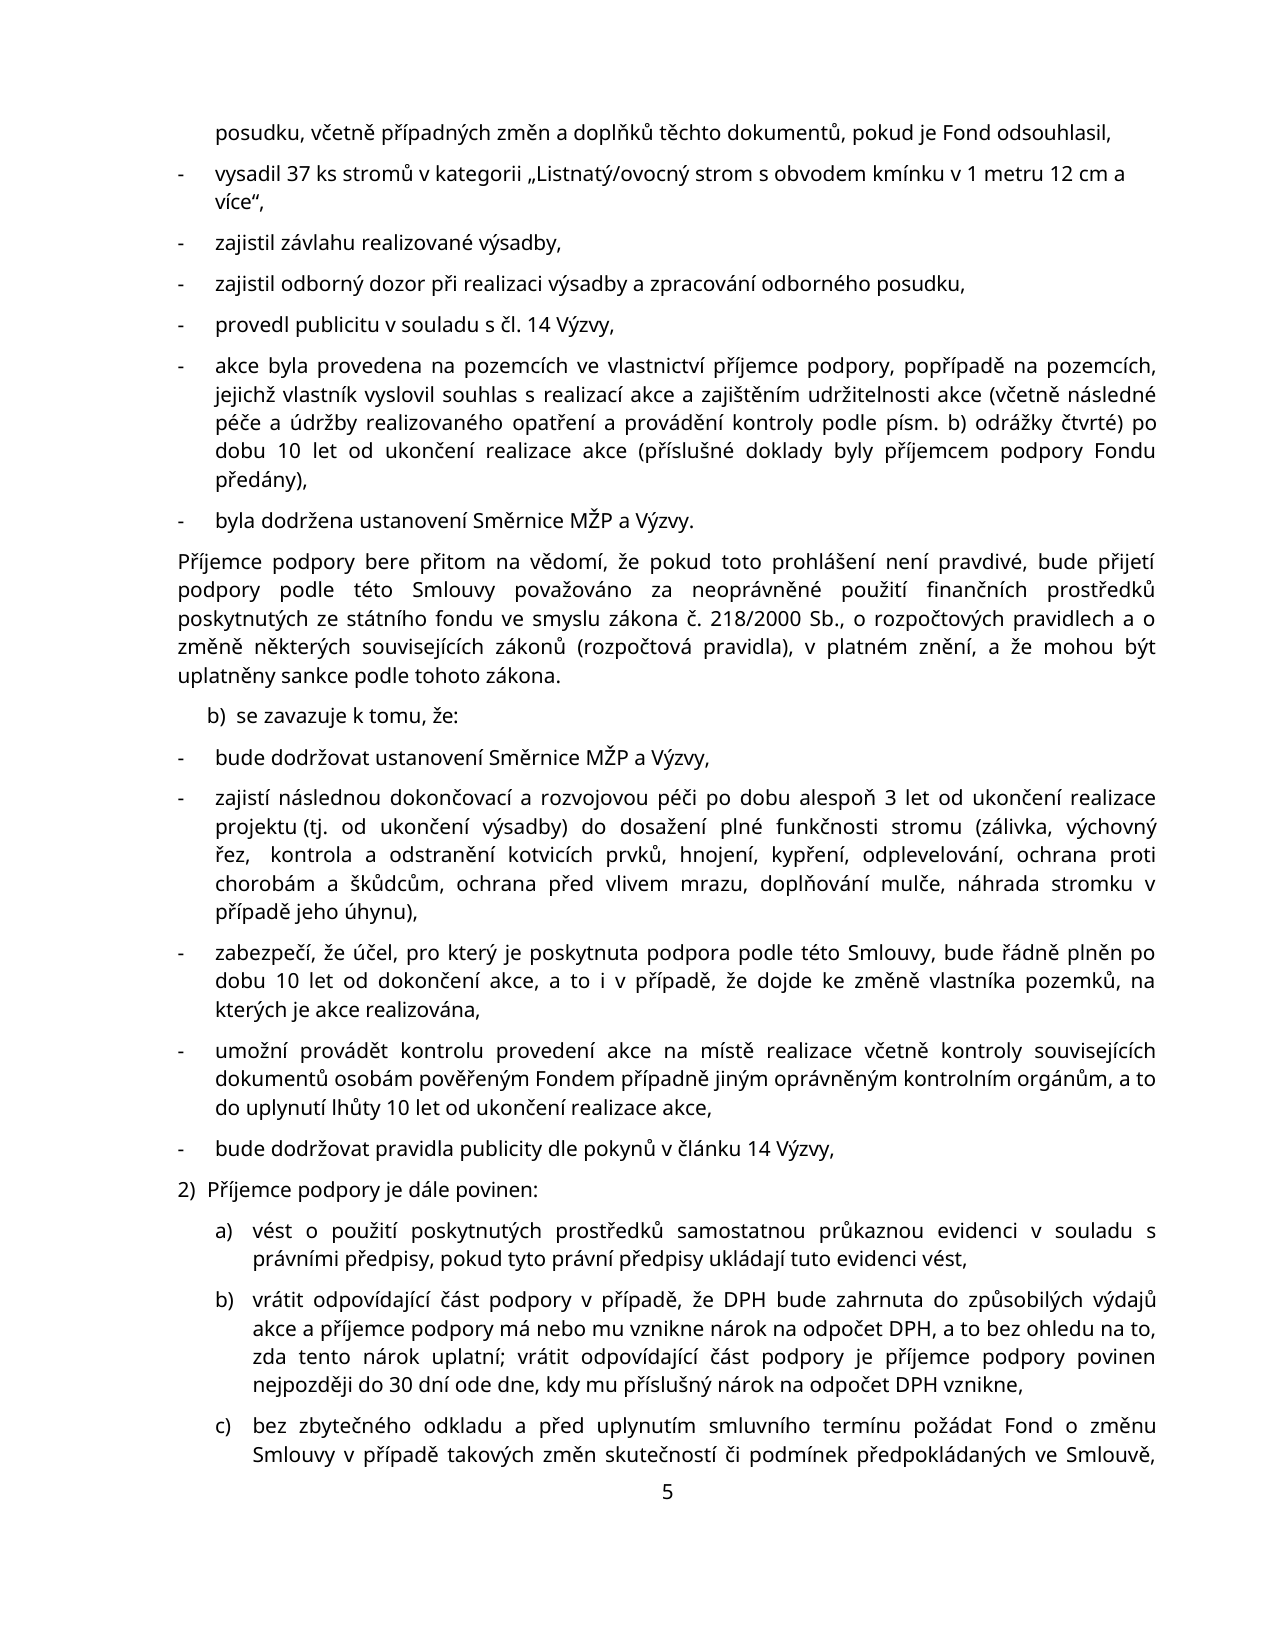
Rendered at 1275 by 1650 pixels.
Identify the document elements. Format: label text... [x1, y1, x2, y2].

list se zavazuje k tomu, že: [207, 702, 1169, 730]
list vysadil 37 ks stromů v kategorii „Listnatý/ovocný strom s obvodem kmínku v 1 metru 12 cm a více“, [177, 159, 1169, 216]
list zajistí následnou dokončovací a rozvojovou péči po dobu alespoň 3 let od ukončení realizace projektu (tj. od ukončení výsadby) do dosažení plné funkčnosti stromu (zálivka, výchovný řez, kontrola a odstranění kotvicích prvků, hnojení, kypření, odplevelování, ochrana proti chorobám a škůdcům, ochrana před vlivem mrazu, doplňování mulče, náhrada stromku v případě jeho úhynu), [177, 783, 1157, 926]
list Příjemce podpory je dále povinen: [177, 1175, 1169, 1203]
list provedl publicitu v souladu s čl. 14 Výzvy, [177, 310, 1169, 339]
list byla dodržena ustanovení Směrnice MŽP a Výzvy. [177, 506, 1169, 534]
list akce byla provedena na pozemcích ve vlastnictví příjemce podpory, popřípadě na pozemcích, jejichž vlastník vyslovil souhlas s realizací akce a zajištěním udržitelnosti akce (včetně následné péče a údržby realizovaného opatření a provádění kontroly podle písm. b) odrážky čtvrté) po dobu 10 let od ukončení realizace akce (příslušné doklady byly příjemcem podpory Fondu předány), [177, 351, 1157, 493]
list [215, 1411, 1157, 1468]
text Příjemce podpory bere přitom na vědomí, že pokud toto prohlášení není pravdivé, bude přijetí podpory podle této Smlouvy považováno za neoprávněné použití finančních prostředků poskytnutých ze státního fondu ve smyslu zákona č. 218/2000 Sb., o rozpočtových pravidlech a o změně některých souvisejících zákonů (rozpočtová pravidla), v platném znění, a že mohou být uplatněny sankce podle tohoto zákona. [177, 547, 1157, 689]
list bude dodržovat pravidla publicity dle pokynů v článku 14 Výzvy, [177, 1134, 1169, 1162]
list vrátit odpovídající část podpory v případě, že DPH bude zahrnuta do způsobilých výdajů akce a příjemce podpory má nebo mu vznikne nárok na odpočet DPH, a to bez ohledu na to, zda tento nárok uplatní; vrátit odpovídající část podpory je příjemce podpory povinen nejpozději do 30 dní ode dne, kdy mu příslušný nárok na odpočet DPH vznikne, [215, 1285, 1157, 1399]
list zajistil odborný dozor při realizaci výsadby a zpracování odborného posudku, [177, 269, 1169, 298]
list zabezpečí, že účel, pro který je poskytnuta podpora podle této Smlouvy, bude řádně plněn po dobu 10 let od dokončení akce, a to i v případě, že dojde ke změně vlastníka pozemků, na kterých je akce realizována, [177, 938, 1157, 1023]
list vést o použití poskytnutých prostředků samostatnou průkaznou evidenci v souladu s právními předpisy, pokud tyto právní předpisy ukládají tuto evidenci vést, [215, 1216, 1157, 1273]
list umožní provádět kontrolu provedení akce na místě realizace včetně kontroly souvisejících dokumentů osobám pověřeným Fondem případně jiným oprávněným kontrolním orgánům, a to do uplynutí lhůty 10 let od ukončení realizace akce, [177, 1036, 1157, 1121]
list bude dodržovat ustanovení Směrnice MŽP a Výzvy, [177, 743, 1169, 771]
text posudku, včetně případných změn a doplňků těchto dokumentů, pokud je Fond odsouhlasil, [215, 118, 1169, 146]
list zajistil závlahu realizované výsadby, [177, 228, 1169, 257]
